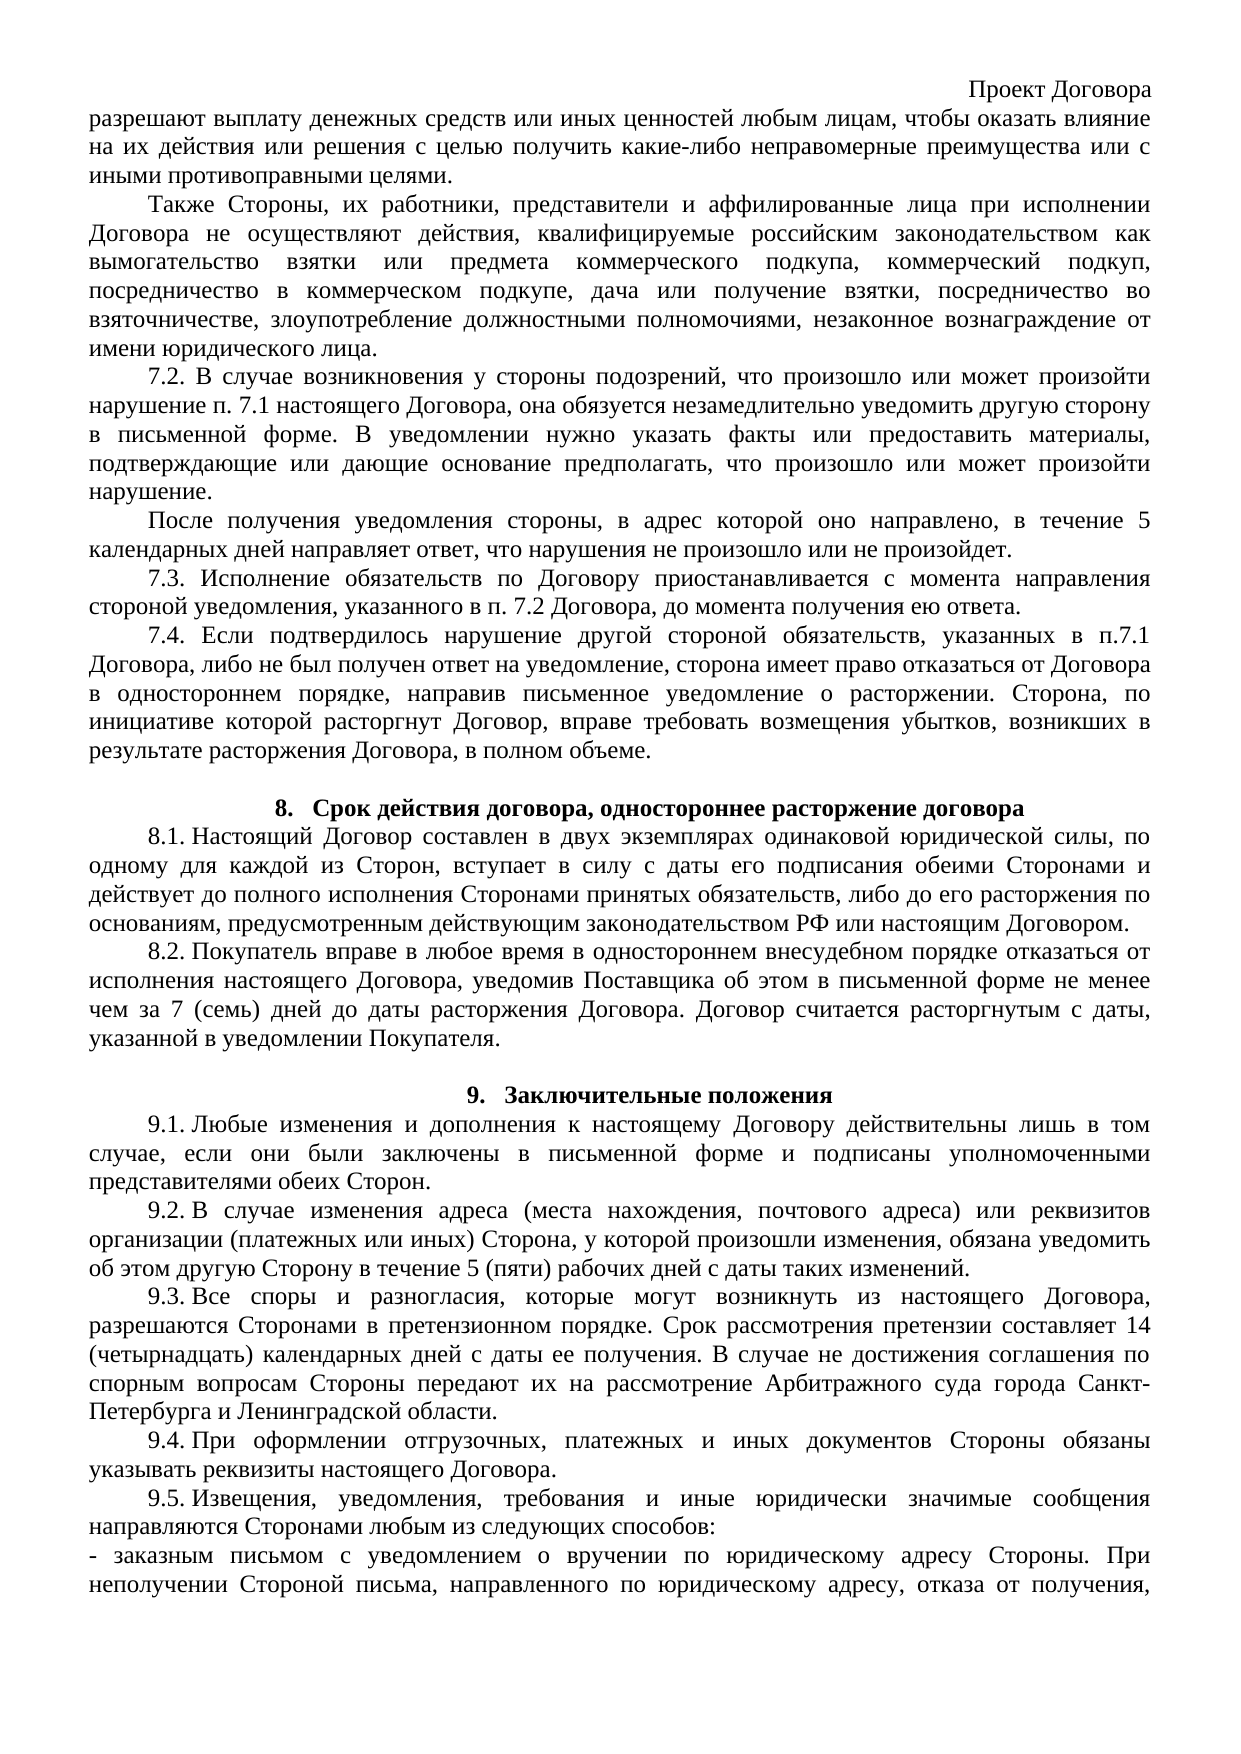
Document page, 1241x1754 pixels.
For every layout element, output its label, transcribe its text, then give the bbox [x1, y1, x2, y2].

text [89, 103, 1152, 189]
list Заключительные положения [148, 1080, 1152, 1109]
list В случае изменения адреса (места нахождения, почтового адреса) или реквизитов организации (платежных или иных) Сторона, у которой произошли изменения, обязана уведомить об этом другую Сторону в течение 5 (пяти) рабочих дней с даты таких изменений. [89, 1195, 1152, 1281]
list 7.3. Исполнение обязательств по Договору приостанавливается с момента направления стороной уведомления, указанного в п. 7.2 Договора, до момента получения ею ответа. [89, 563, 1152, 620]
text Также Стороны, их работники, представители и аффилированные лица при исполнении Договора не осуществляют действия, квалифицируемые российским законодательством как вымогательство взятки или предмета коммерческого подкупа, коммерческий подкуп, посредничество в коммерческом подкупе, дача или получение взятки, посредничество во взяточничестве, злоупотребление должностными полномочиями, незаконное вознаграждение от имени юридического лица. [89, 189, 1152, 361]
text После получения уведомления стороны, в адрес которой оно направлено, в течение 5 календарных дней направляет ответ, что нарушения не произошло или не произойдет. [89, 505, 1152, 563]
list Любые изменения и дополнения к настоящему Договору действительны лишь в том случае, если они были заключены в письменной форме и подписаны уполномоченными представителями обеих Сторон. [89, 1109, 1152, 1195]
text 7.4. Если подтвердилось нарушение другой стороной обязательств, указанных в п.7.1 Договора, либо не был получен ответ на уведомление, сторона имеет право отказаться от Договора в одностороннем порядке, направив письменное уведомление о расторжении. Сторона, по инициативе которой расторгнут Договор, вправе требовать возмещения убытков, возникших в результате расторжения Договора, в полном объеме. [89, 620, 1152, 764]
list Извещения, уведомления, требования и иные юридически значимые сообщения направляются Сторонами любым из следующих способов: [89, 1483, 1152, 1540]
list 7.2. В случае возникновения у стороны подозрений, что произошло или может произойти нарушение п. 7.1 настоящего Договора, она обязуется незамедлительно уведомить другую сторону в письменной форме. В уведомлении нужно указать факты или предоставить материалы, подтверждающие или дающие основание предполагать, что произошло или может произойти нарушение. [89, 361, 1152, 505]
list Срок действия договора, одностороннее расторжение договора [148, 793, 1152, 821]
list При оформлении отгрузочных, платежных и иных документов Стороны обязаны указывать реквизиты настоящего Договора. [89, 1425, 1152, 1483]
list Покупатель вправе в любое время в одностороннем внесудебном порядке отказаться от исполнения настоящего Договора, уведомив Поставщика об этом в письменной форме не менее чем за 7 (семь) дней до даты расторжения Договора. Договор считается расторгнутым с даты, указанной в уведомлении Покупателя. [89, 936, 1152, 1051]
list Настоящий Договор составлен в двух экземплярах одинаковой юридической силы, по одному для каждой из Сторон, вступает в силу с даты его подписания обеими Сторонами и действует до полного исполнения Сторонами принятых обязательств, либо до его расторжения по основаниям, предусмотренным действующим законодательством РФ или настоящим Договором. [89, 821, 1152, 936]
list Все споры и разногласия, которые могут возникнуть из настоящего Договора, разрешаются Сторонами в претензионном порядке. Срок рассмотрения претензии составляет 14 (четырнадцать) календарных дней с даты ее получения. В случае не достижения соглашения по спорным вопросам Стороны передают их на рассмотрение Арбитражного суда города Санкт-Петербурга и Ленинградской области. [89, 1281, 1152, 1425]
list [89, 1540, 1152, 1598]
